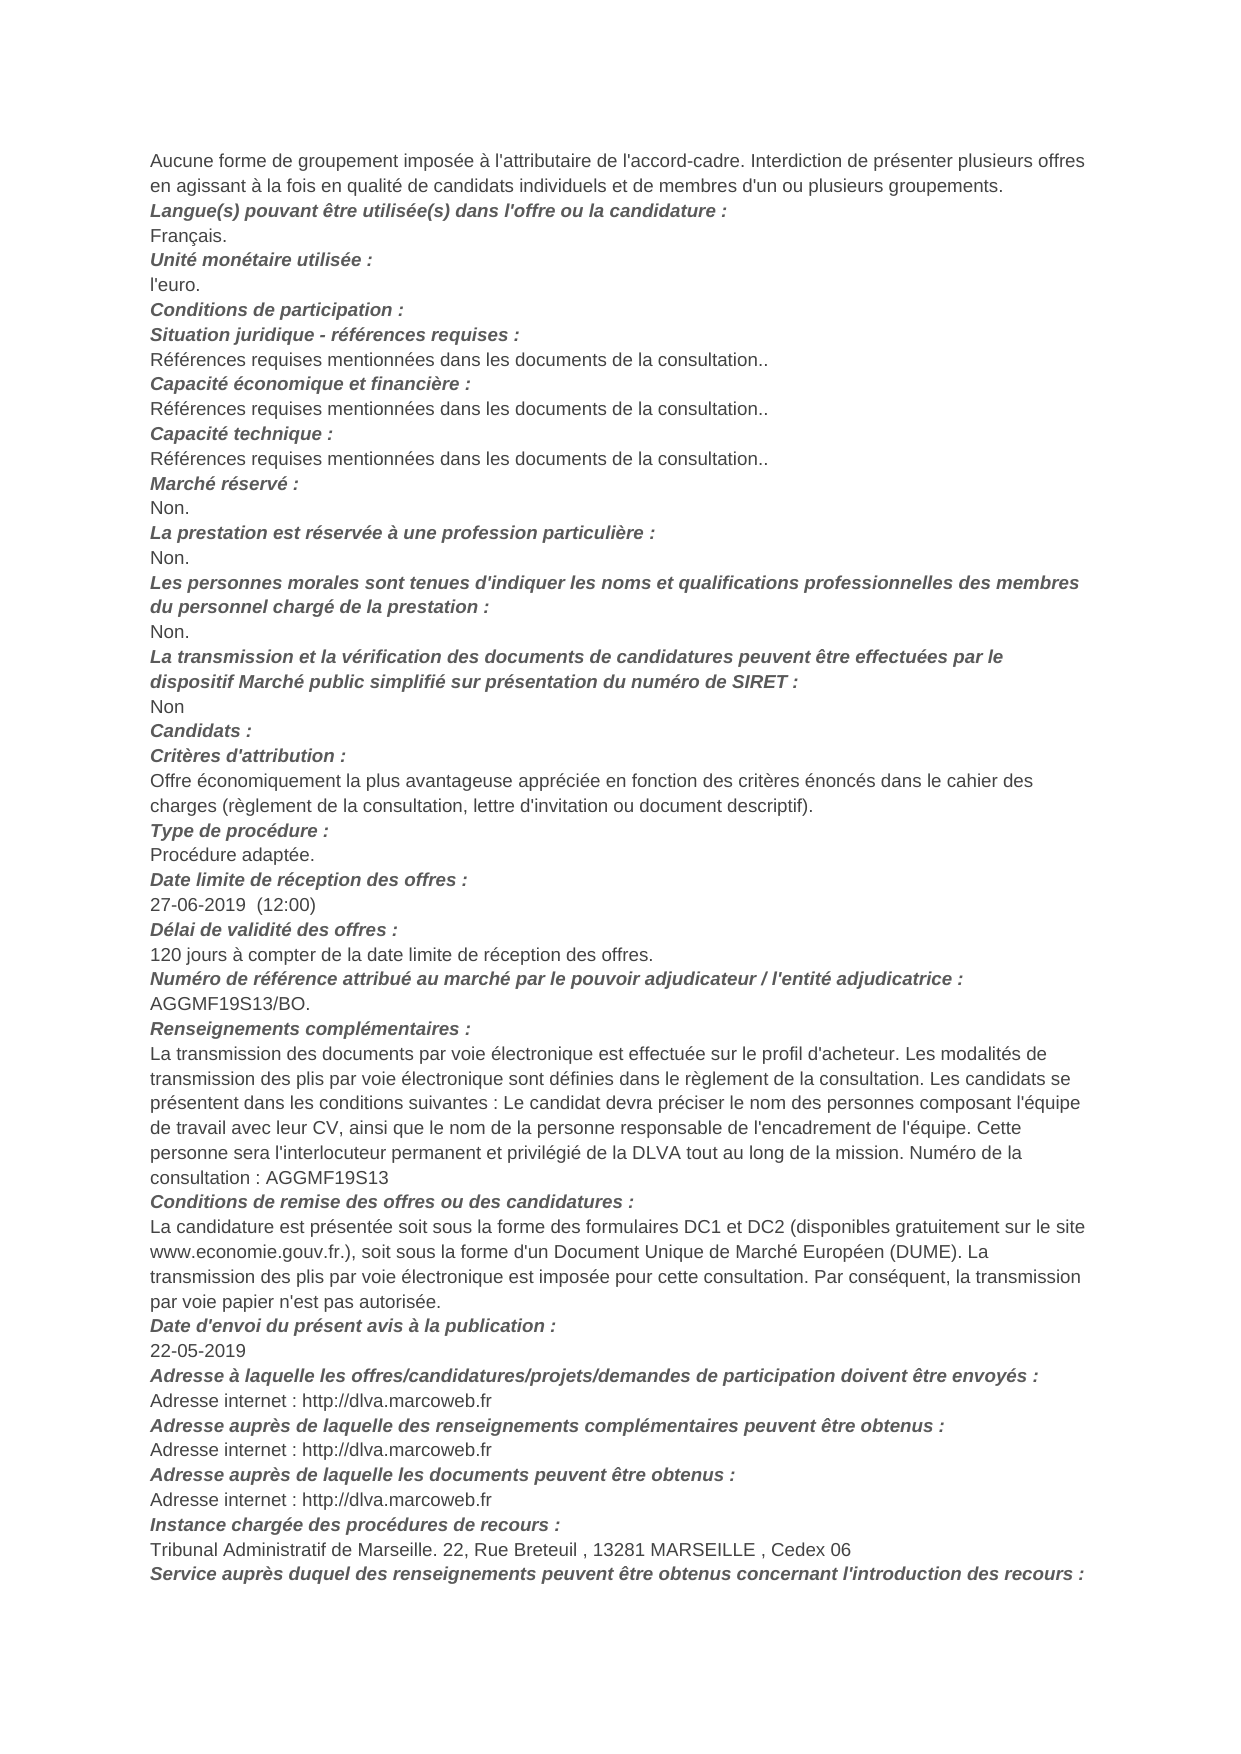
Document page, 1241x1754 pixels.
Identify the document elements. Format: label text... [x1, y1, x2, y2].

text Conditions de remise des offres ou des candidatures : [110, 1191, 1090, 1213]
text Capacité technique : [110, 423, 1090, 444]
text l'euro. [137, 274, 1090, 296]
text Adresse internet : http://dlva.marcoweb.fr [137, 1489, 1090, 1510]
text 120 jours à compter de la date limite de réception des offres. [137, 943, 1090, 965]
text Service auprès duquel des renseignements peuvent être obtenus concernant l'introduction des recours : [110, 1563, 1090, 1585]
text Références requises mentionnées dans les documents de la consultation.. [137, 348, 1090, 370]
text 22-05-2019 [137, 1340, 1090, 1362]
text Non [137, 695, 1090, 717]
text Adresse internet : http://dlva.marcoweb.fr [137, 1439, 1090, 1461]
text Conditions de participation : [110, 299, 1090, 320]
text Délai de validité des offres : [110, 918, 1090, 940]
text Références requises mentionnées dans les documents de la consultation.. [137, 398, 1090, 419]
text Procédure adaptée. [137, 844, 1090, 866]
text Adresse à laquelle les offres/candidatures/projets/demandes de participation doivent être envoyés : [110, 1365, 1090, 1386]
text Aucune forme de groupement imposée à l'attributaire de l'accord-cadre. Interdiction de présenter plusieurs offres en agissant à la fois en qualité de candidats individuels et de membres d'un ou plusieurs groupements. [150, 150, 1090, 196]
text Date limite de réception des offres : [110, 869, 1090, 891]
text AGGMF19S13/BO. [137, 993, 1090, 1014]
text Adresse internet : http://dlva.marcoweb.fr [137, 1389, 1090, 1411]
text La transmission et la vérification des documents de candidatures peuvent être effectuées par le dispositif Marché public simplifié sur présentation du numéro de SIRET : [110, 646, 1090, 692]
text Références requises mentionnées dans les documents de la consultation.. [137, 447, 1090, 469]
text 27-06-2019 (12:00) [137, 894, 1090, 915]
text Date d'envoi du présent avis à la publication : [110, 1315, 1090, 1337]
text Français. [137, 224, 1090, 246]
text Numéro de référence attribué au marché par le pouvoir adjudicateur / l'entité adjudicatrice : [110, 968, 1090, 990]
text Non. [137, 547, 1090, 568]
text La prestation est réservée à une profession particulière : [110, 522, 1090, 543]
text La transmission des documents par voie électronique est effectuée sur le profil d'acheteur. Les modalités de transmission des plis par voie électronique sont définies dans le règlement de la consultation. Les candidats se présentent dans les conditions suivantes : Le candidat devra préciser le nom des personnes composant l'équipe de travail avec leur CV, ainsi que le nom de la personne responsable de l'encadrement de l'équipe. Cette personne sera l'interlocuteur permanent et privilégié de la DLVA tout au long de la mission. Numéro de la consultation : AGGMF19S13 [137, 1042, 1090, 1188]
text Les personnes morales sont tenues d'indiquer les noms et qualifications professionnelles des membres du personnel chargé de la prestation : [110, 571, 1090, 618]
text Adresse auprès de laquelle les documents peuvent être obtenus : [110, 1464, 1090, 1486]
text Langue(s) pouvant être utilisée(s) dans l'offre ou la candidature : [110, 199, 1090, 221]
text Unité monétaire utilisée : [110, 249, 1090, 271]
text Non. [137, 497, 1090, 519]
text Candidats : [110, 720, 1090, 742]
text Capacité économique et financière : [110, 373, 1090, 395]
text Adresse auprès de laquelle des renseignements complémentaires peuvent être obtenus : [110, 1414, 1090, 1436]
text Marché réservé : [110, 472, 1090, 494]
text La candidature est présentée soit sous la forme des formulaires DC1 et DC2 (disponibles gratuitement sur le site www.economie.gouv.fr.), soit sous la forme d'un Document Unique de Marché Européen (DUME). La transmission des plis par voie électronique est imposée pour cette consultation. Par conséquent, la transmission par voie papier n'est pas autorisée. [137, 1216, 1090, 1312]
text Instance chargée des procédures de recours : [110, 1513, 1090, 1535]
text Offre économiquement la plus avantageuse appréciée en fonction des critères énoncés dans le cahier des charges (règlement de la consultation, lettre d'invitation ou document descriptif). [137, 770, 1090, 816]
text Non. [137, 621, 1090, 643]
text Situation juridique - références requises : [110, 323, 1090, 345]
text Renseignements complémentaires : [110, 1018, 1090, 1039]
text Tribunal Administratif de Marseille. 22, Rue Breteuil , 13281 MARSEILLE , Cedex 06 [137, 1538, 1090, 1560]
text Critères d'attribution : [110, 745, 1090, 767]
text Type de procédure : [110, 819, 1090, 841]
